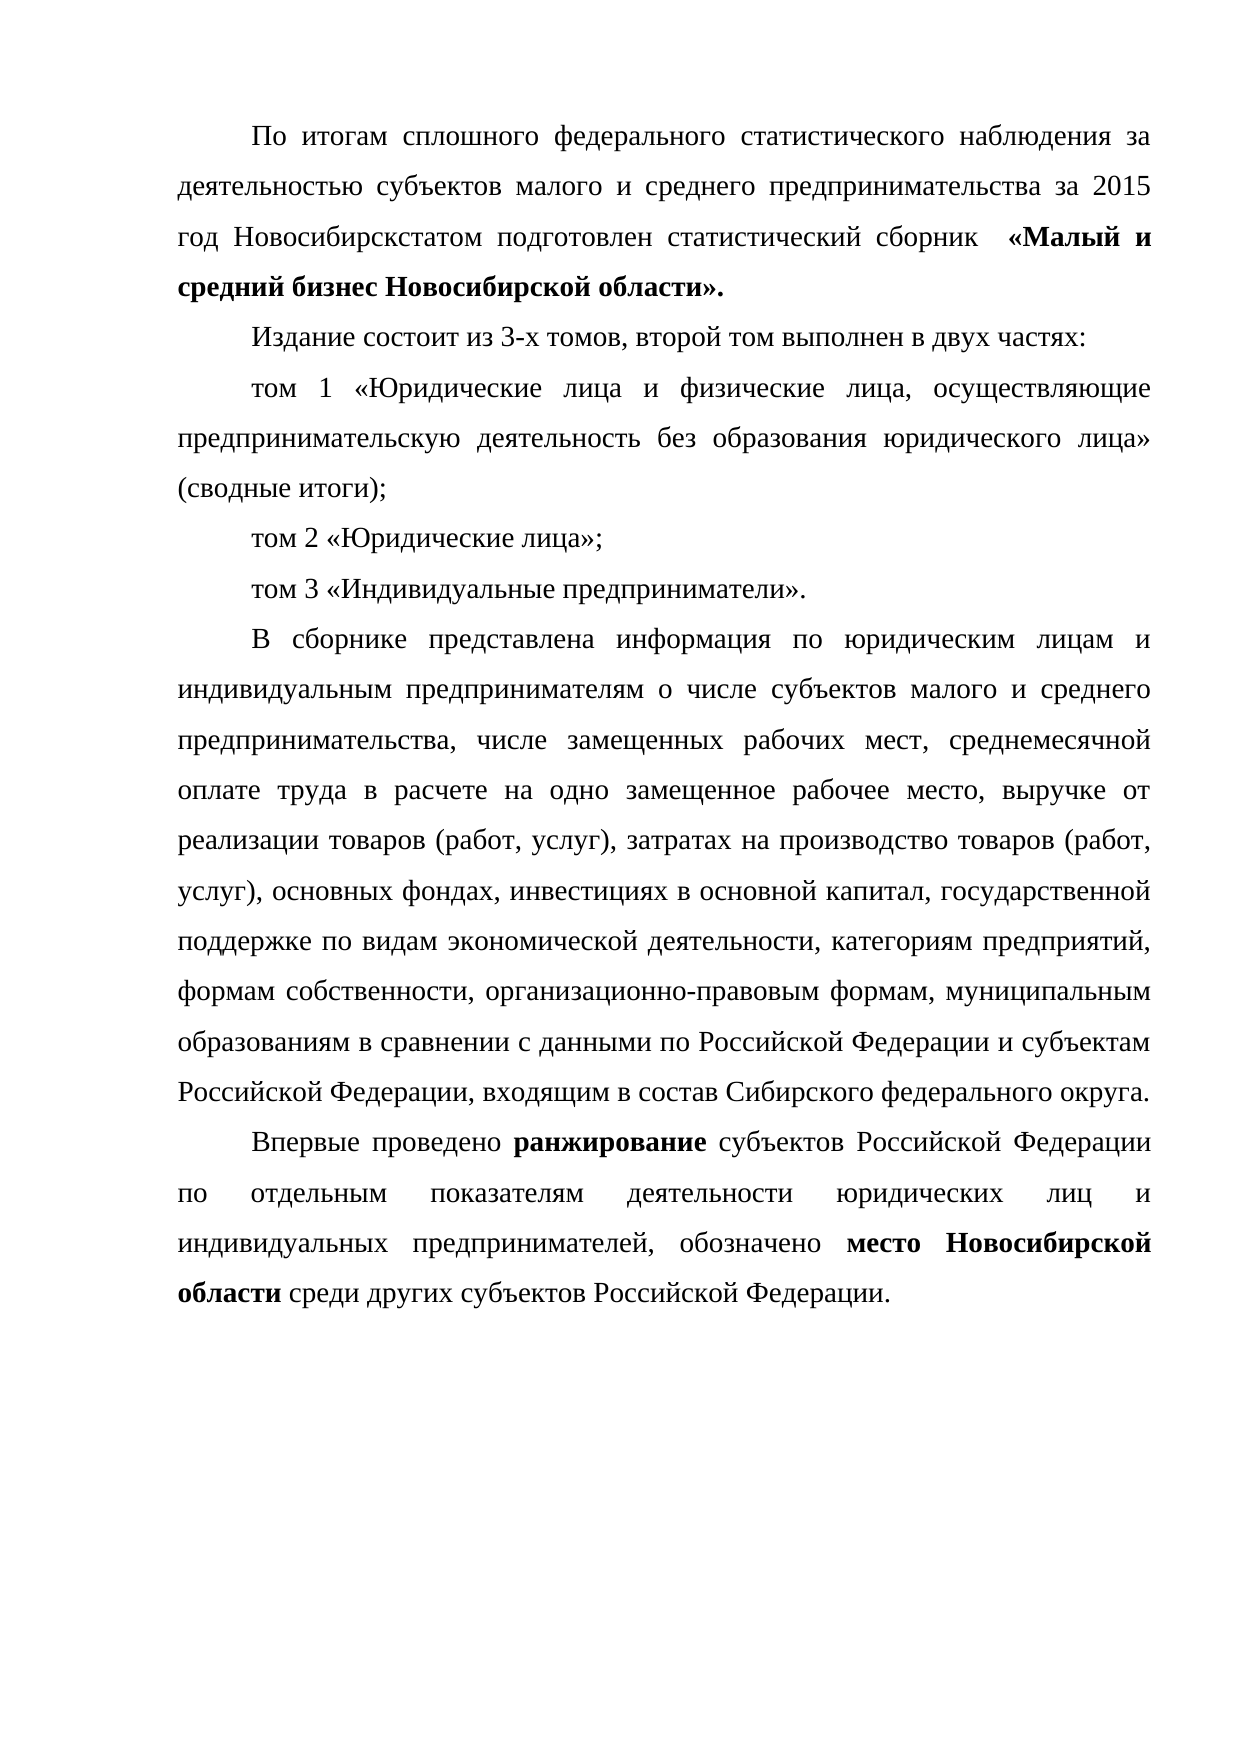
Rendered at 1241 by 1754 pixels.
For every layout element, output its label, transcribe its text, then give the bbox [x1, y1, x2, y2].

text Впервые проведено ранжирование субъектов Российской Федерации по отдельным показателям деятельности юридических лиц и индивидуальных предпринимателей, обозначено место Новосибирской области среди других субъектов Российской Федерации. [177, 1124, 1152, 1309]
text Издание состоит из 3-х томов, второй том выполнен в двух частях: [177, 319, 1152, 353]
text В сборнике представлена информация по юридическим лицам и индивидуальным предпринимателям о числе субъектов малого и среднего предпринимательства, числе замещенных рабочих мест, среднемесячной оплате труда в расчете на одно замещенное рабочее место, выручке от реализации товаров (работ, услуг), затратах на производство товаров (работ, услуг), основных фондах, инвестициях в основной капитал, государственной поддержке по видам экономической деятельности, категориям предприятий, формам собственности, организационно-правовым формам, муниципальным образованиям в сравнении с данными по Российской Федерации и субъектам Российской Федерации, входящим в состав Сибирского федерального округа. [177, 621, 1152, 1108]
text том 3 «Индивидуальные предприниматели». [177, 571, 1152, 604]
text том 2 «Юридические лица»; [177, 521, 1152, 554]
text По итогам сплошного федерального статистического наблюдения за деятельностью субъектов малого и среднего предпринимательства за 2015 год Новосибирскстатом подготовлен статистический сборник «Малый и средний бизнес Новосибирской области». [177, 118, 1152, 303]
text том 1 «Юридические лица и физические лица, осуществляющие предпринимательскую деятельность без образования юридического лица» (сводные итоги); [177, 370, 1152, 504]
